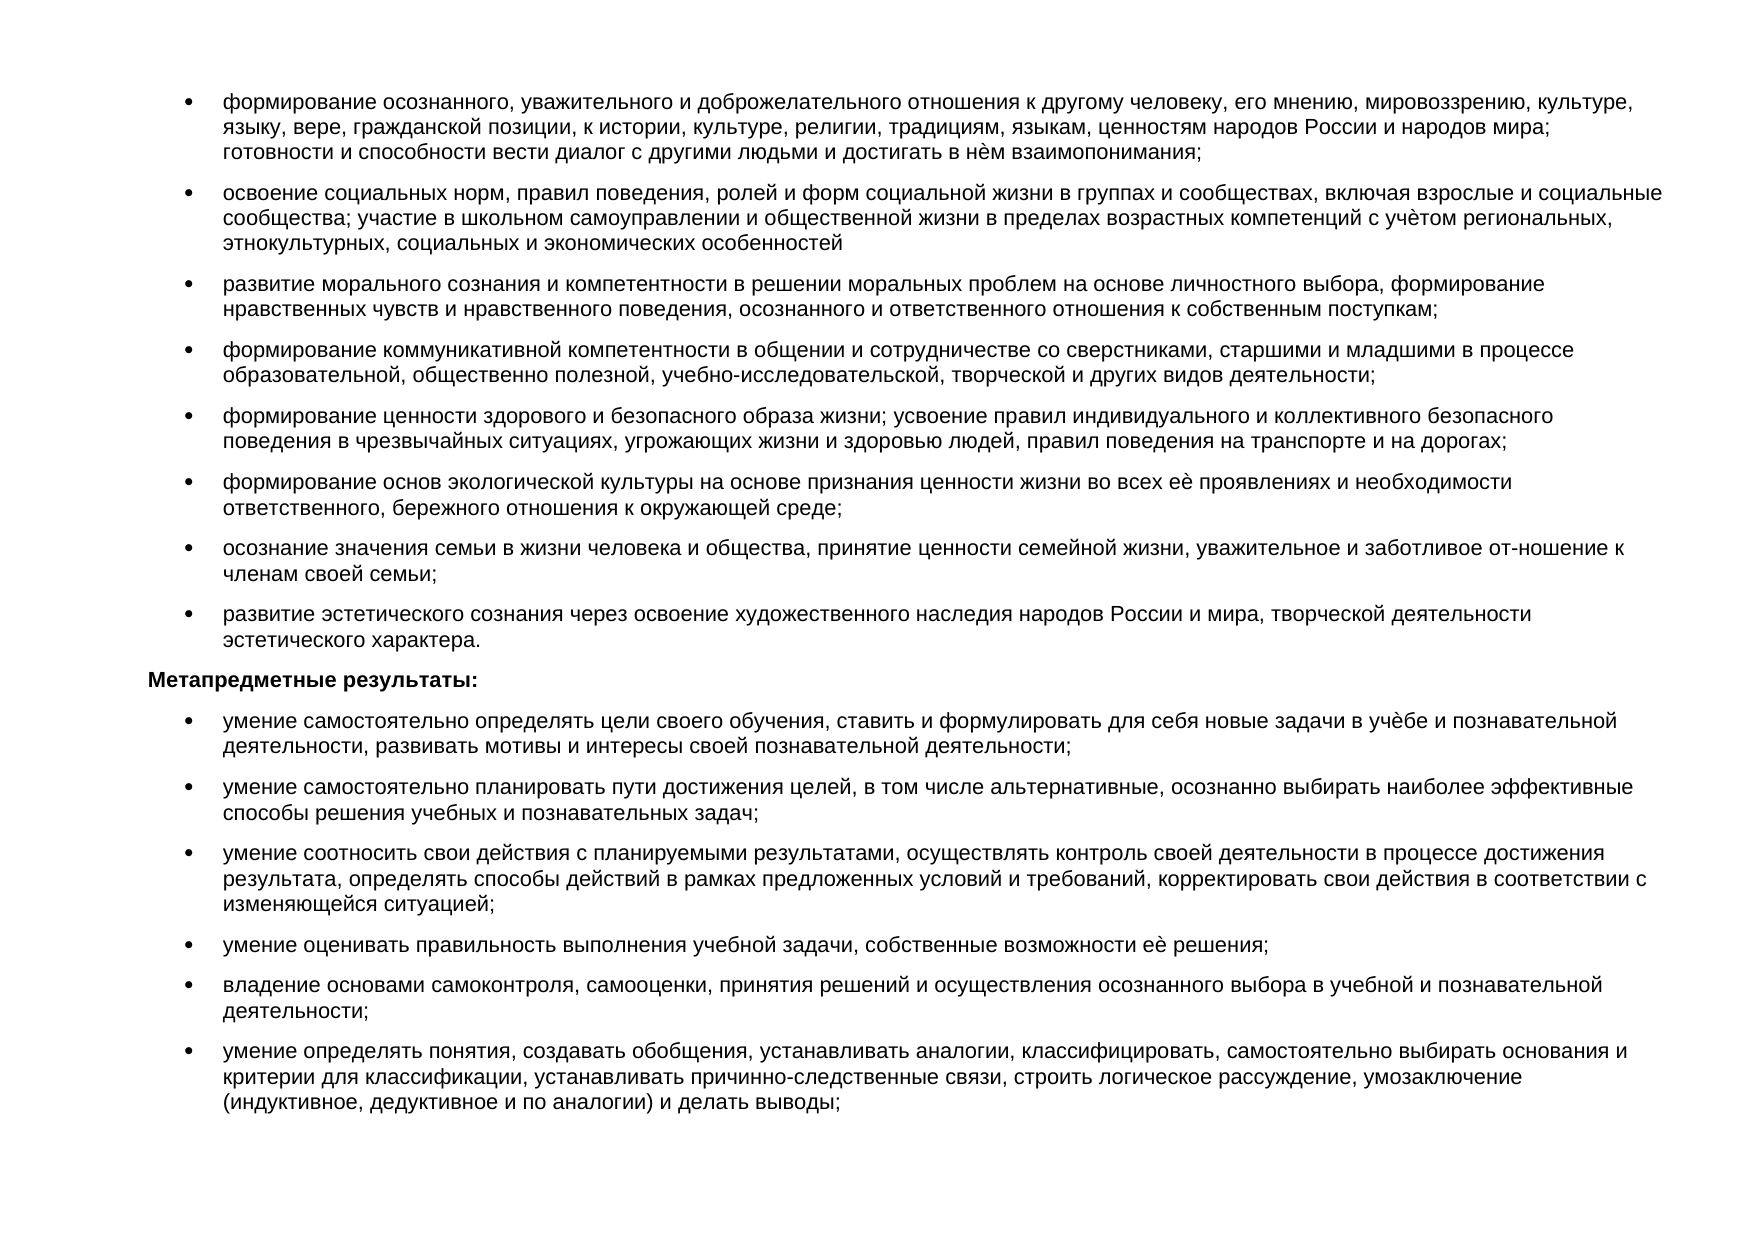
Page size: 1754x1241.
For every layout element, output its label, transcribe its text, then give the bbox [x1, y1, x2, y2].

list формирование ценности здорового и безопасного образа жизни; усвоение правил индивидуального и коллективного безопасного поведения в чрезвычайных ситуациях, угрожающих жизни и здоровью людей, правил поведения на транспорте и на дорогах; [185, 403, 1665, 454]
list развитие эстетического сознания через освоение художественного наследия народов России и мира, творческой деятельности эстетического характера. [185, 601, 1665, 652]
list умение оценивать правильность выполнения учебной задачи, собственные возможности еѐ решения; [185, 932, 1665, 957]
list умение соотносить свои действия с планируемыми результатами, осуществлять контроль своей деятельности в процессе достижения результата, определять способы действий в рамках предложенных условий и требований, корректировать свои действия в соответствии с изменяющейся ситуацией; [185, 840, 1665, 916]
list умение самостоятельно определять цели своего обучения, ставить и формулировать для себя новые задачи в учѐбе и познавательной деятельности, развивать мотивы и интересы своей познавательной деятельности; [185, 708, 1665, 759]
list развитие морального сознания и компетентности в решении моральных проблем на основе личностного выбора, формирование нравственных чувств и нравственного поведения, осознанного и ответственного отношения к собственным поступкам; [185, 271, 1665, 322]
list осознание значения семьи в жизни человека и общества, принятие ценности семейной жизни, уважительное и заботливое от-ношение к членам своей семьи; [185, 535, 1665, 586]
list умение самостоятельно планировать пути достижения целей, в том числе альтернативные, осознанно выбирать наиболее эффективные способы решения учебных и познавательных задач; [185, 774, 1665, 825]
list формирование осознанного, уважительного и доброжелательного отношения к другому человеку, его мнению, мировоззрению, культуре, языку, вере, гражданской позиции, к истории, культуре, религии, традициям, языкам, ценностям народов России и народов мира; готовности и способности вести диалог с другими людьми и достигать в нѐм взаимопонимания; [185, 89, 1665, 164]
list формирование коммуникативной компетентности в общении и сотрудничестве со сверстниками, старшими и младшими в процессе образовательной, общественно полезной, учебно-исследовательской, творческой и других видов деятельности; [185, 337, 1665, 388]
list владение основами самоконтроля, самооценки, принятия решений и осуществления осознанного выбора в учебной и познавательной деятельности; [185, 972, 1665, 1023]
text Метапредметные результаты: [148, 667, 1665, 693]
list формирование основ экологической культуры на основе признания ценности жизни во всех еѐ проявлениях и необходимости ответственного, бережного отношения к окружающей среде; [185, 469, 1665, 520]
list освоение социальных норм, правил поведения, ролей и форм социальной жизни в группах и сообществах, включая взрослые и социальные сообщества; участие в школьном самоуправлении и общественной жизни в пределах возрастных компетенций с учѐтом региональных, этнокультурных, социальных и экономических особенностей [185, 180, 1665, 256]
list умение определять понятия, создавать обобщения, устанавливать аналогии, классифицировать, самостоятельно выбирать основания и критерии для классификации, устанавливать причинно-следственные связи, строить логическое рассуждение, умозаключение (индуктивное, дедуктивное и по аналогии) и делать выводы; [185, 1038, 1665, 1114]
